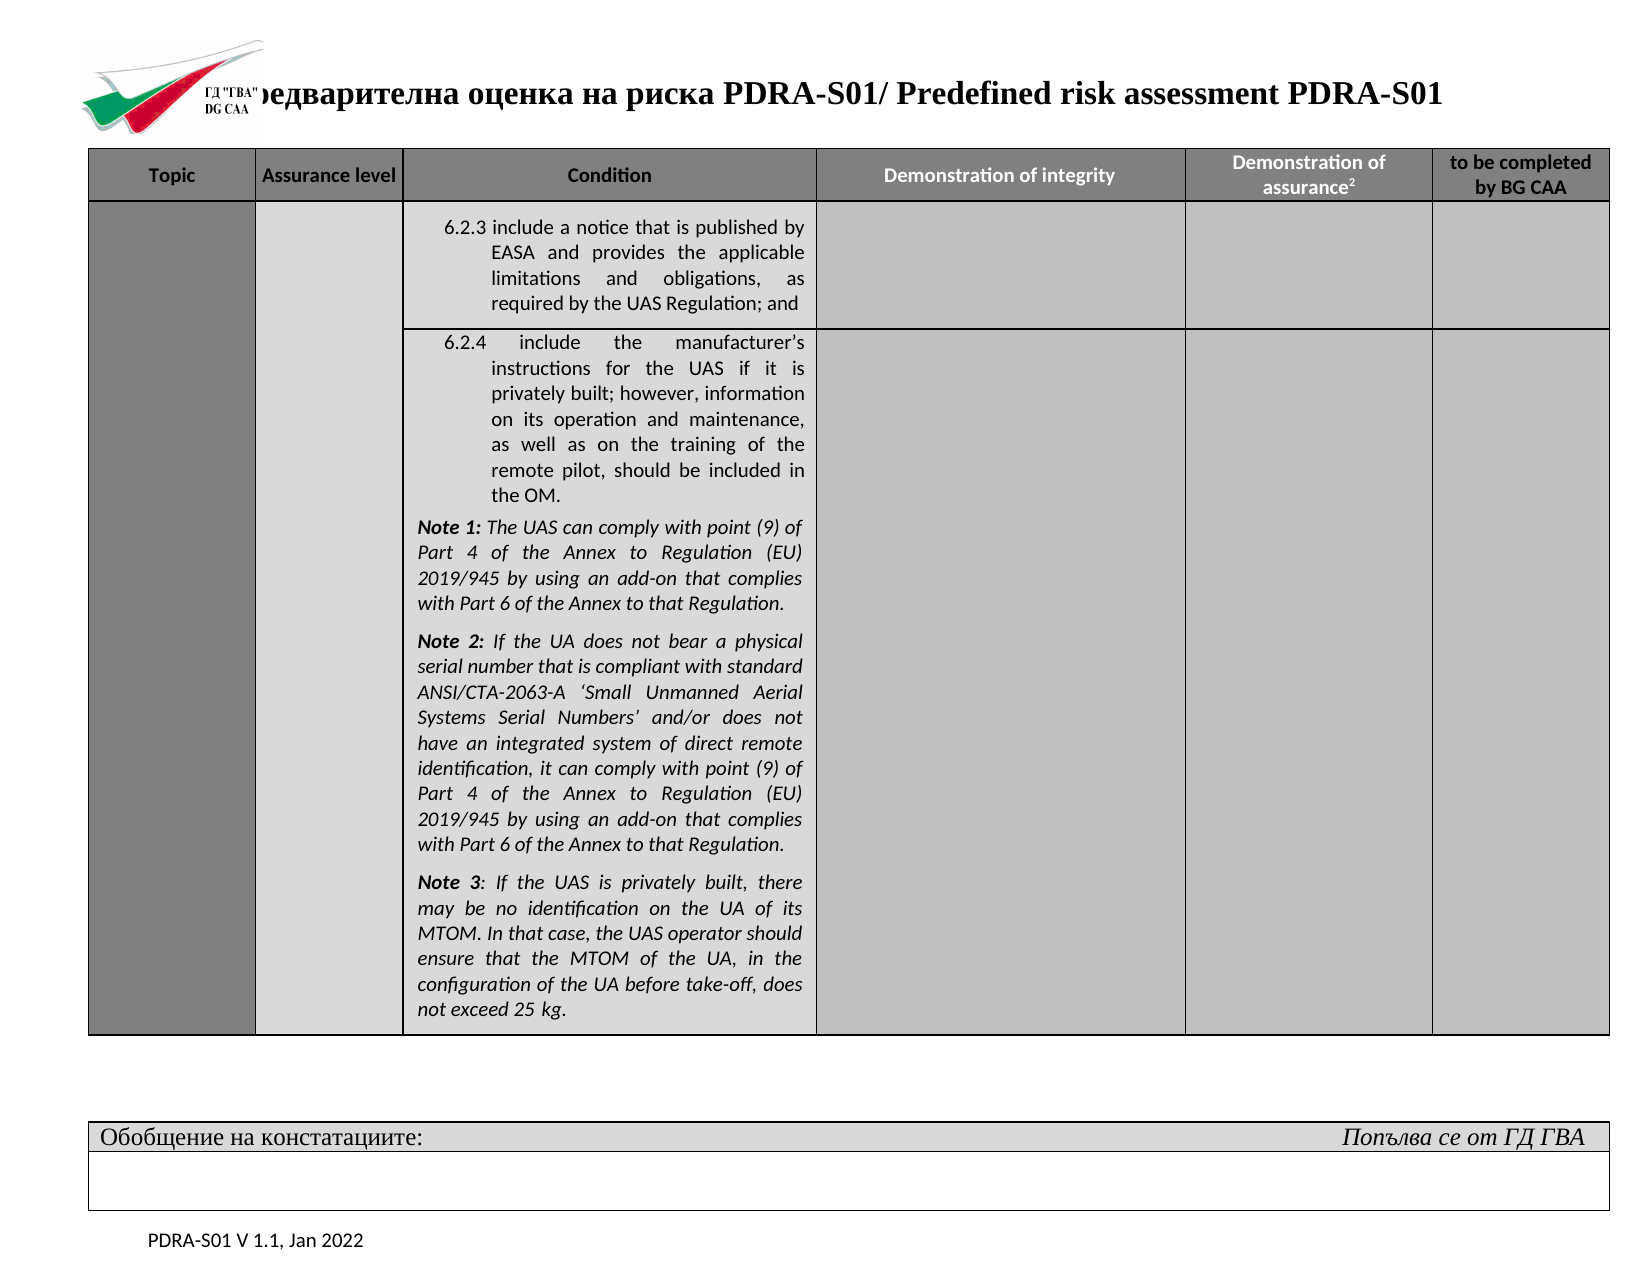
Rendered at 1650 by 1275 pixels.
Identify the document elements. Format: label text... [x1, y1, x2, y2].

table_cell [1433, 330, 1609, 1034]
table_cell [1186, 202, 1432, 328]
table_cell [1433, 202, 1609, 328]
table_cell [1186, 330, 1432, 1034]
table_header Demonstration of integrity [817, 149, 1185, 200]
table_header to be completed by BG CAA [1433, 149, 1609, 200]
table_cell 6.2.3 include a notice that is published by EASA and provides the applicable limitations and obligations, as required by the UAS Regulation; and [404, 202, 816, 328]
table_cell [817, 202, 1185, 328]
table_header Assurance level [256, 149, 402, 200]
table_header Обобщение на констатациите: Попълва се от ГД ГВА [89, 1123, 1609, 1151]
table_cell [817, 330, 1185, 1034]
table_cell [89, 1152, 1609, 1210]
picture [81, 40, 263, 144]
table_cell 6.2.4 include the manufacturer’s instructions for the UAS if it is privately built; however, information on its operation and maintenance, as well as on the training of the remote pilot, should be included in the OM. Note 1: The UAS can comply with point (9) of Part 4 of the Annex to Regulation (EU) 2019/945 by using an add-on that complies with Part 6 of the Annex to that Regulation. Note 2: If the UA does not bear a physical serial number that is compliant with standard ANSI/CTA-2063-A ‘Small Unmanned Aerial Systems Serial Numbers’ and/or does not have an integrated system of direct remote identification, it can comply with point (9) of Part 4 of the Annex to Regulation (EU) 2019/945 by using an add-on that complies with Part 6 of the Annex to that Regulation. Note 3: If the UAS is privately built, there may be no identification on the UA of its MTOM. In that case, the UAS operator should ensure that the MTOM of the UA, in the configuration of the UA before take-off, does not exceed 25 kg. [404, 330, 816, 1034]
table_header Condition [404, 149, 816, 200]
table_header Demonstration of assurance2 [1186, 149, 1432, 200]
table_header Topic [89, 149, 255, 200]
